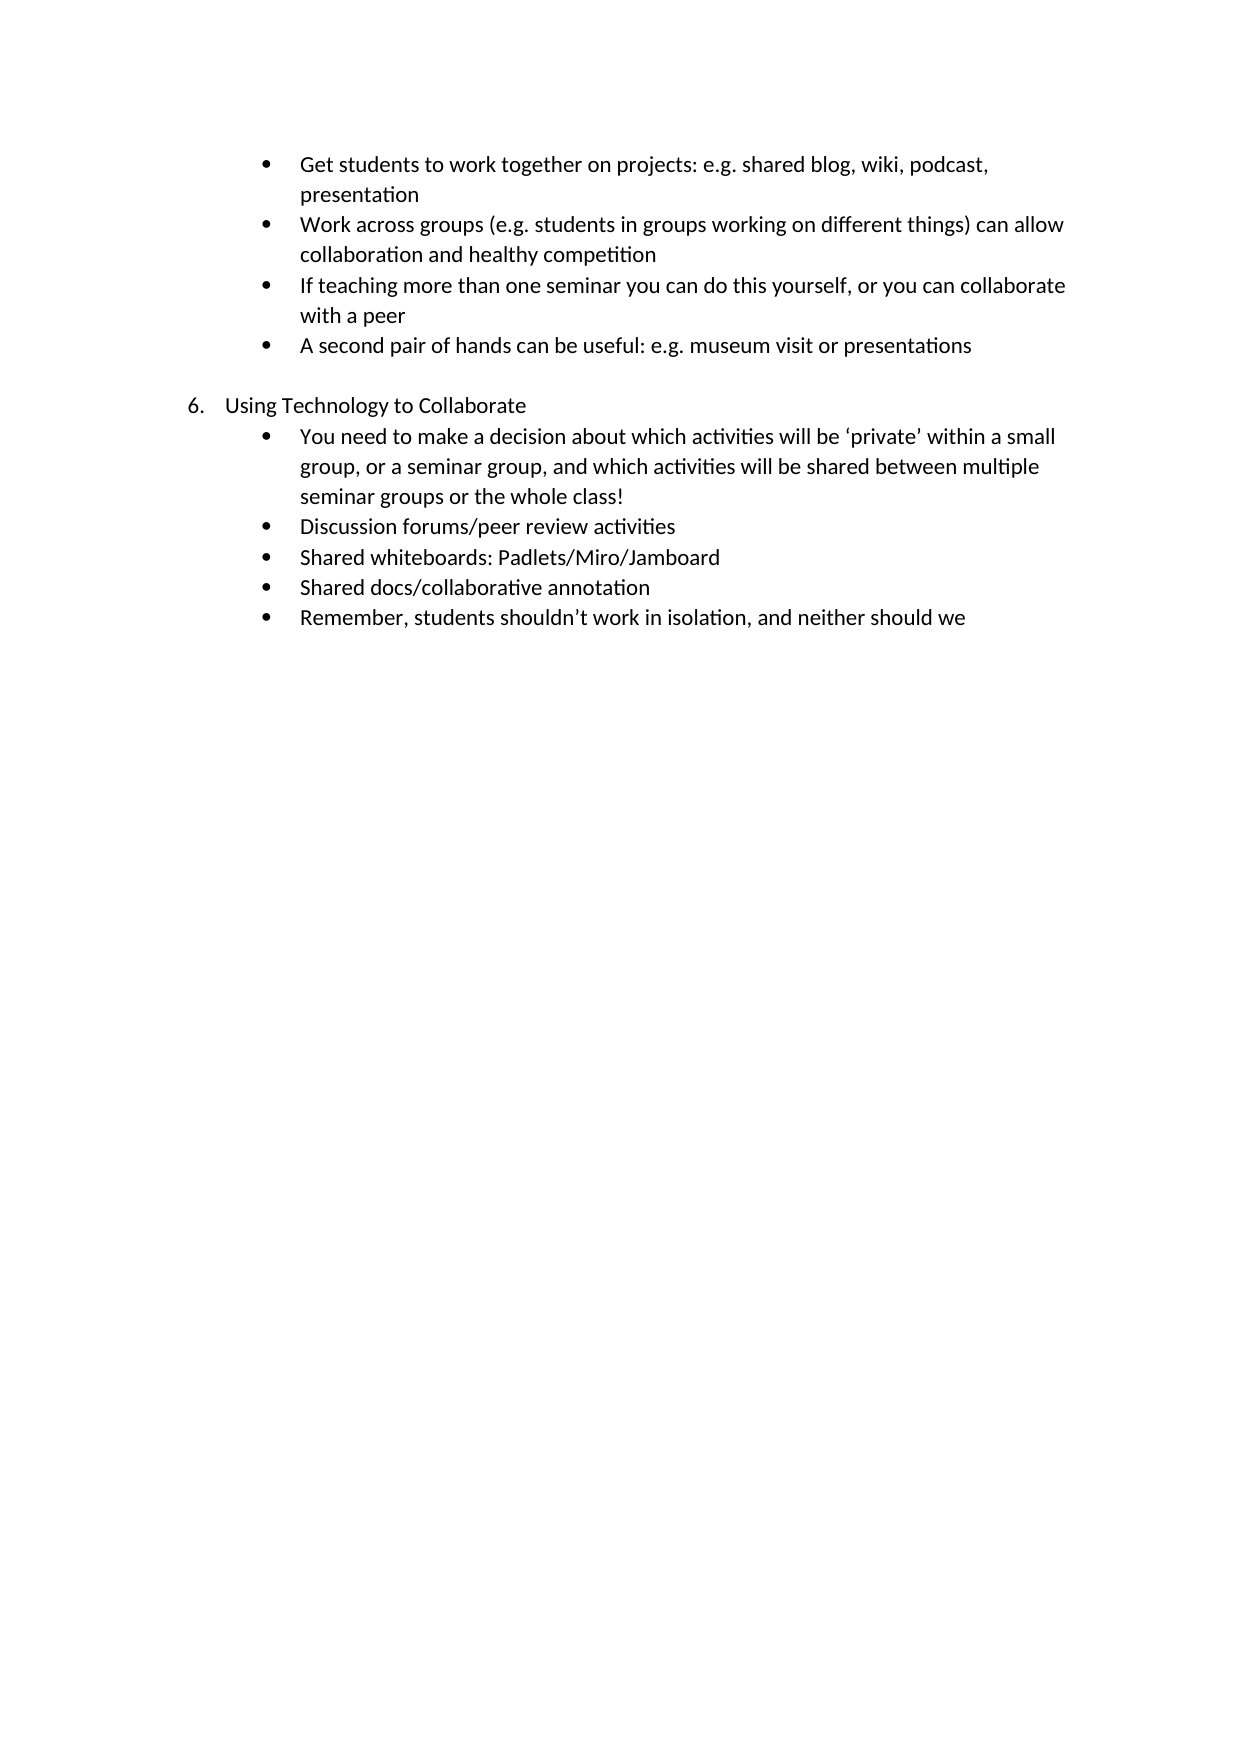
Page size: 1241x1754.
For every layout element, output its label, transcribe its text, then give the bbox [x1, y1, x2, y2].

list Using Technology to Collaborate [187, 392, 1090, 420]
list A second pair of hands can be useful: e.g. museum visit or presentations [262, 331, 1090, 359]
list If teaching more than one seminar you can do this yourself, or you can collaborate with a peer [262, 271, 1090, 329]
list Shared whiteboards: Padlets/Miro/Jamboard [262, 543, 1090, 571]
list Shared docs/collaborative annotation [262, 573, 1090, 601]
list You need to make a decision about which activities will be ‘private’ within a small group, or a seminar group, and which activities will be shared between multiple seminar groups or the whole class! [262, 422, 1090, 510]
list Get students to work together on projects: e.g. shared blog, wiki, podcast, presentation [262, 150, 1090, 208]
list Remember, students shouldn’t work in isolation, and neither should we [262, 603, 1090, 631]
list Work across groups (e.g. students in groups working on different things) can allow collaboration and healthy competition [262, 210, 1090, 269]
list Discussion forums/peer review activities [262, 512, 1090, 541]
